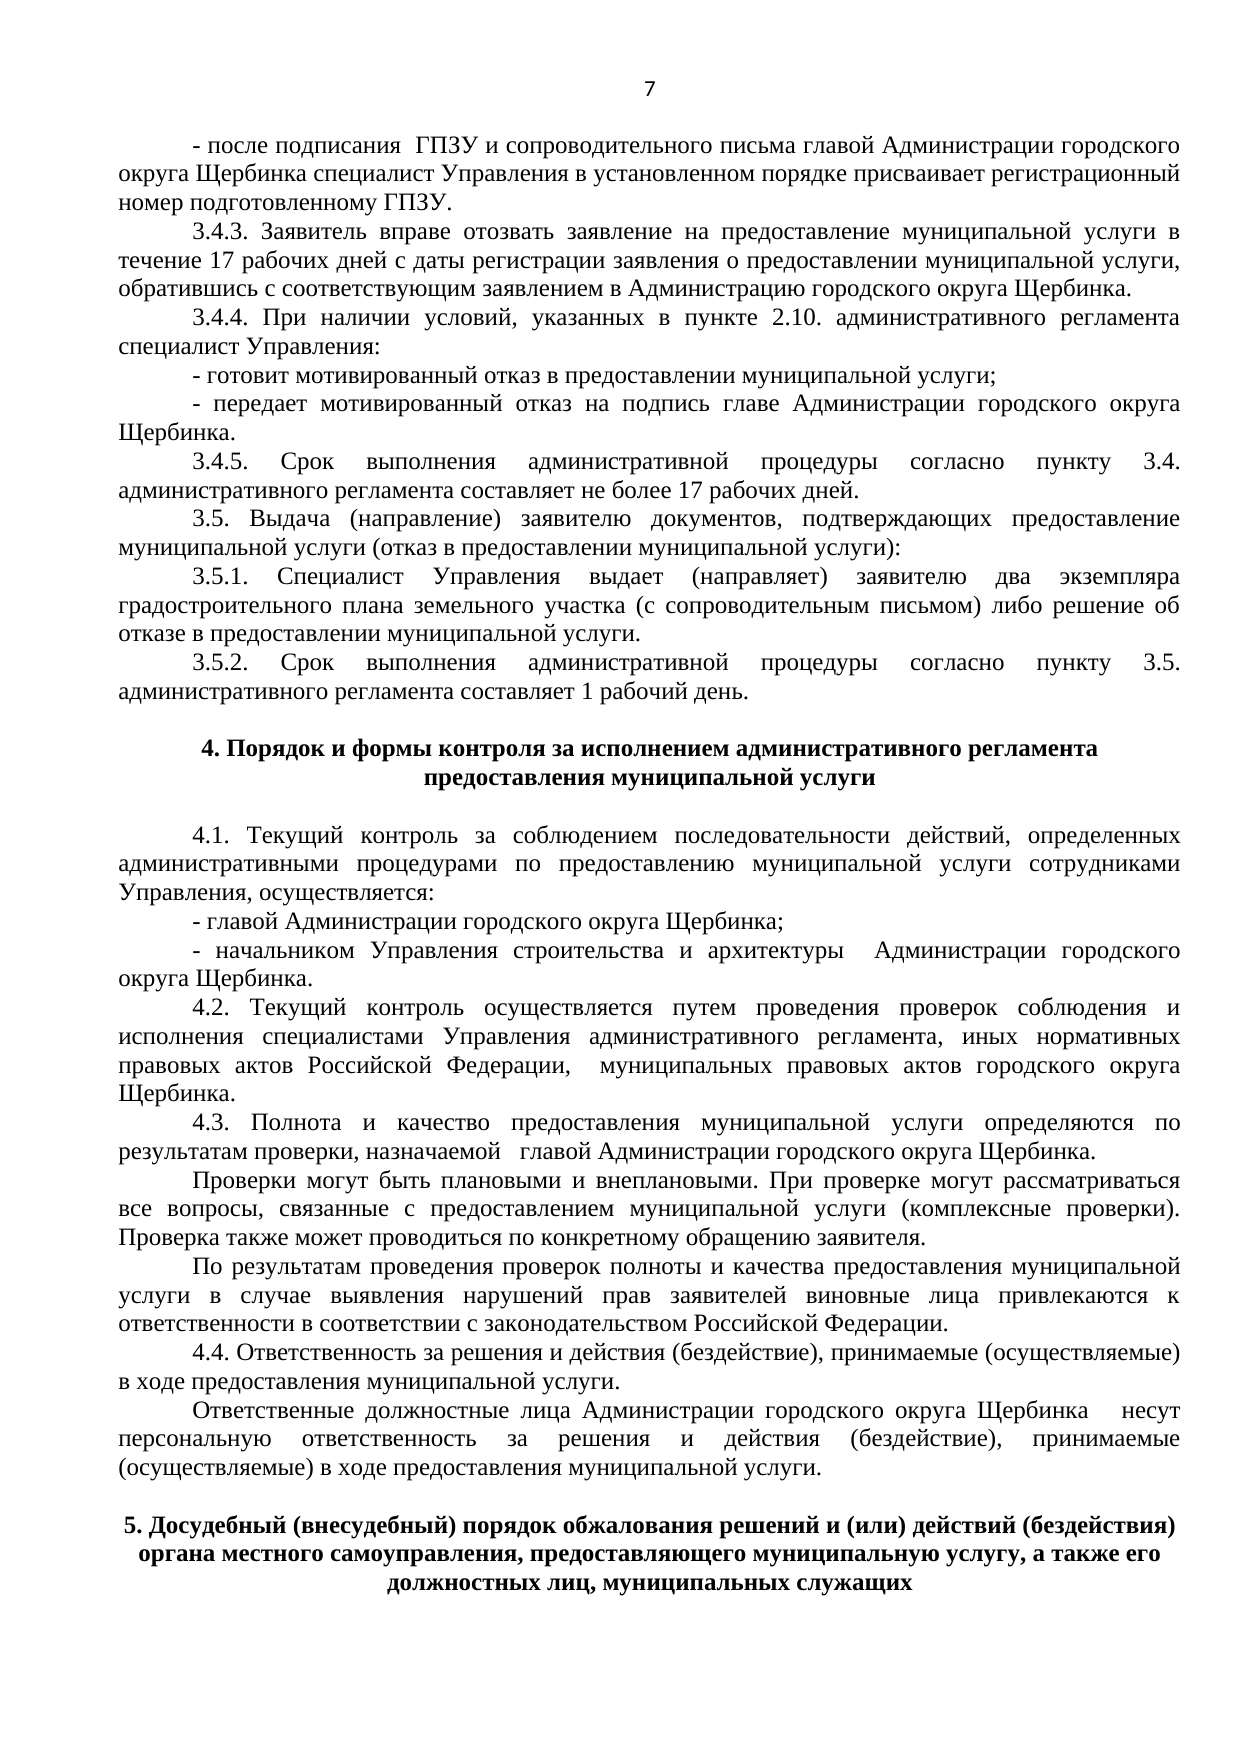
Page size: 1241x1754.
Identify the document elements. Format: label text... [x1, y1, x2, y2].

text Ответственные должностные лица Администрации городского округа Щербинка несут персональную ответственность за решения и действия (бездействие), принимаемые (осуществляемые) в ходе предоставления муниципальной услуги. [118, 1395, 1181, 1481]
text По результатам проведения проверок полноты и качества предоставления муниципальной услуги в случае выявления нарушений прав заявителей виновные лица привлекаются к ответственности в соответствии с законодательством Российской Федерации. [118, 1251, 1181, 1337]
text 4.2. Текущий контроль осуществляется путем проведения проверок соблюдения и исполнения специалистами Управления административного регламента, иных нормативных правовых актов Российской Федерации, муниципальных правовых актов городского округа Щербинка. [118, 992, 1181, 1107]
text 4.1. Текущий контроль за соблюдением последовательности действий, определенных административными процедурами по предоставлению муниципальной услуги сотрудниками Управления, осуществляется: [118, 820, 1181, 906]
text 4.4. Ответственность за решения и действия (бездействие), принимаемые (осуществляемые) в ходе предоставления муниципальной услуги. [118, 1337, 1181, 1395]
text 3.4.4. При наличии условий, указанных в пункте 2.10. административного регламента специалист Управления: [118, 302, 1181, 360]
text - готовит мотивированный отказ в предоставлении муниципальной услуги; [118, 360, 1181, 388]
text 5. Досудебный (внесудебный) порядок обжалования решений и (или) действий (бездействия) органа местного самоуправления, предоставляющего муниципальную услугу, а также его должностных лиц, муниципальных служащих [118, 1510, 1181, 1596]
text 3.5.1. Специалист Управления выдает (направляет) заявителю два экземпляра градостроительного плана земельного участка (с сопроводительным письмом) либо решение об отказе в предоставлении муниципальной услуги. [118, 561, 1181, 647]
text 4.3. Полнота и качество предоставления муниципальной услуги определяются по результатам проверки, назначаемой главой Администрации городского округа Щербинка. [118, 1107, 1181, 1165]
text 3.5. Выдача (направление) заявителю документов, подтверждающих предоставление муниципальной услуги (отказ в предоставлении муниципальной услуги): [118, 503, 1181, 561]
text - начальником Управления строительства и архитектуры Администрации городского округа Щербинка. [118, 935, 1181, 992]
text - главой Администрации городского округа Щербинка; [118, 906, 1181, 935]
text Проверки могут быть плановыми и внеплановыми. При проверке могут рассматриваться все вопросы, связанные с предоставлением муниципальной услуги (комплексные проверки). Проверка также может проводиться по конкретному обращению заявителя. [118, 1165, 1181, 1251]
text 3.5.2. Срок выполнения административной процедуры согласно пункту 3.5. административного регламента составляет 1 рабочий день. [118, 647, 1181, 705]
text 3.4.3. Заявитель вправе отозвать заявление на предоставление муниципальной услуги в течение 17 рабочих дней с даты регистрации заявления о предоставлении муниципальной услуги, обратившись с соответствующим заявлением в Администрацию городского округа Щербинка. [118, 216, 1181, 302]
text 3.4.5. Срок выполнения административной процедуры согласно пункту 3.4. административного регламента составляет не более 17 рабочих дней. [118, 446, 1181, 503]
text - после подписания ГПЗУ и сопроводительного письма главой Администрации городского округа Щербинка специалист Управления в установленном порядке присваивает регистрационный номер подготовленному ГПЗУ. [118, 130, 1181, 216]
text 4. Порядок и формы контроля за исполнением административного регламента предоставления муниципальной услуги [118, 733, 1181, 791]
text - передает мотивированный отказ на подпись главе Администрации городского округа Щербинка. [118, 388, 1181, 446]
